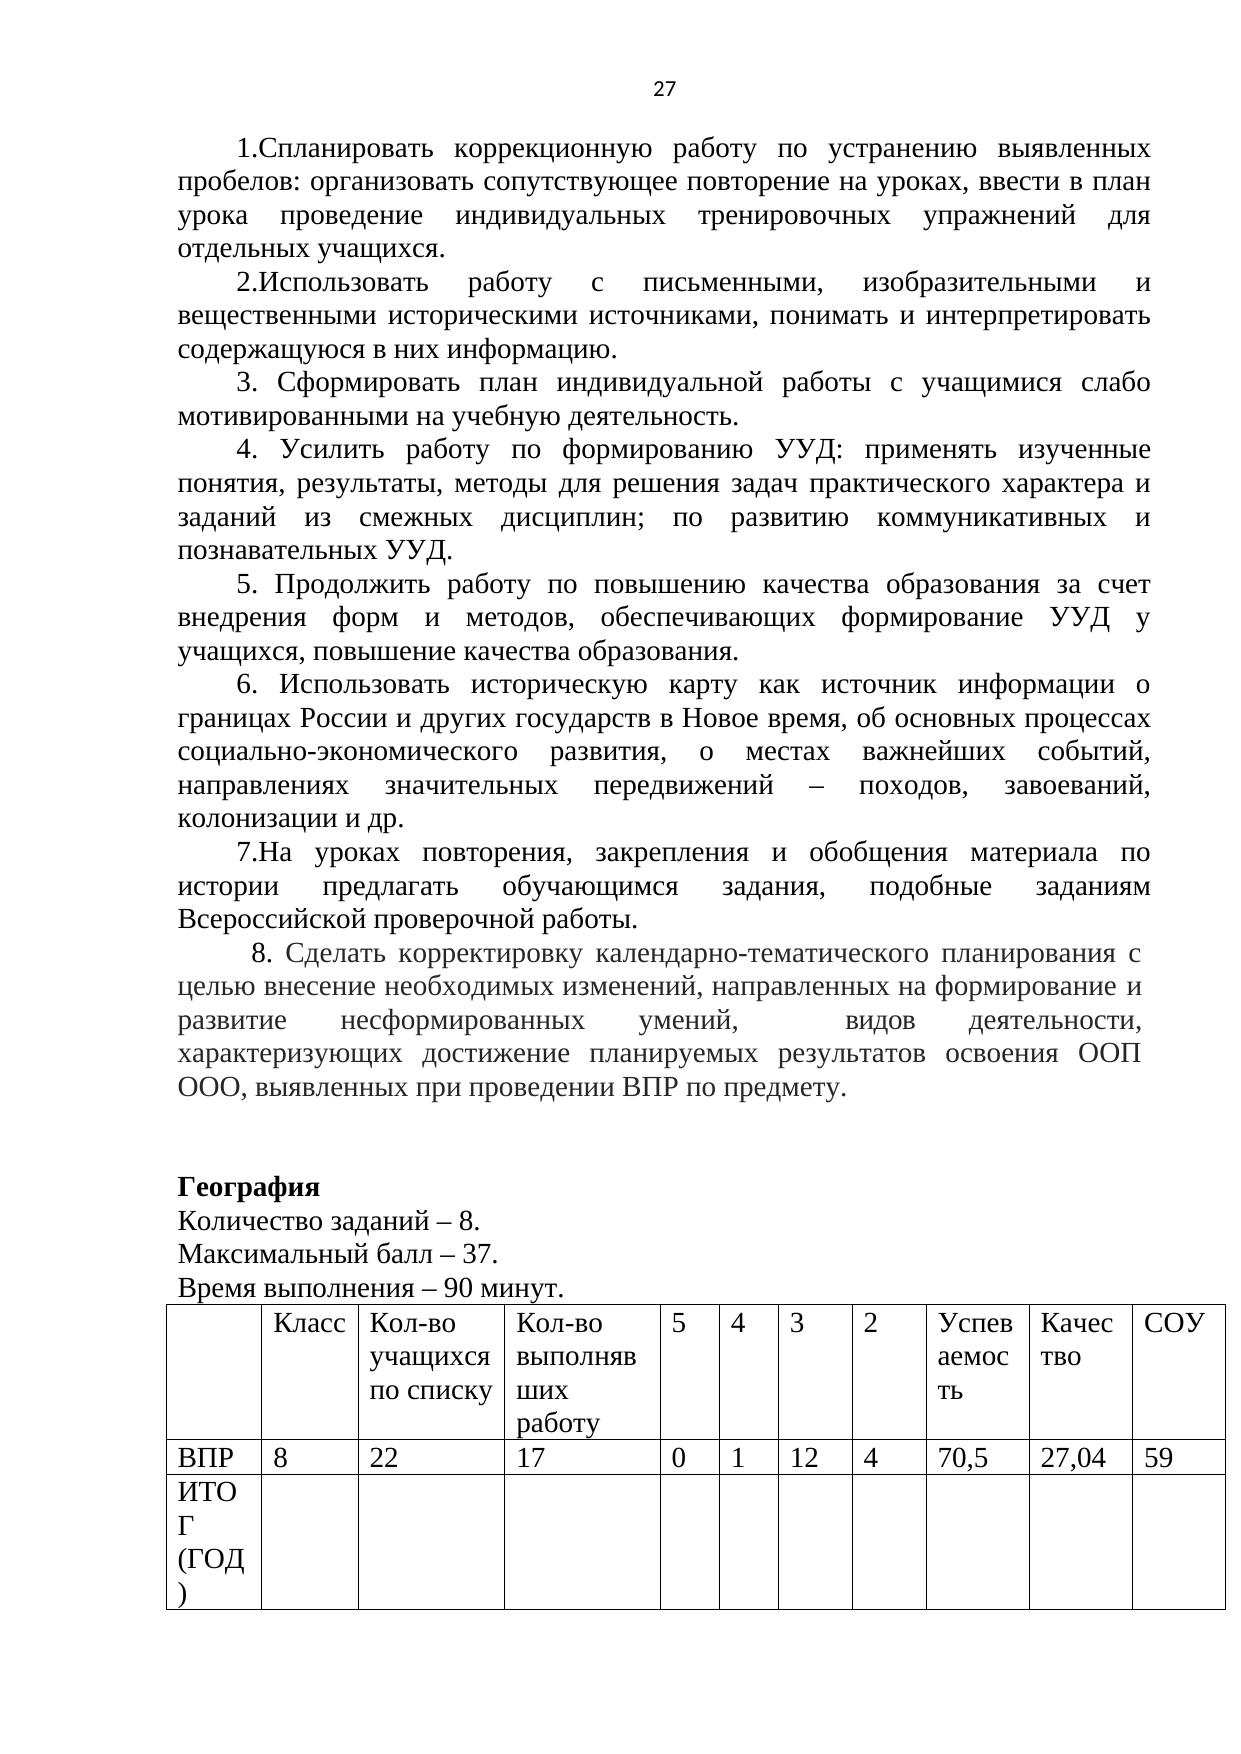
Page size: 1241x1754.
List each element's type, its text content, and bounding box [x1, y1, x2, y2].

list 3. Сформировать план индивидуальной работы с учащимися слабо мотивированными на учебную деятельность. [177, 364, 1152, 432]
list 7.На уроках повторения, закрепления и обобщения материала по истории предлагать обучающимся задания, подобные заданиям Всероссийской проверочной работы. [177, 834, 1152, 935]
table_cell 1 [720, 1440, 778, 1473]
table_header 4 [720, 1305, 778, 1439]
table_header Кол-во учащихся по списку [359, 1305, 504, 1439]
table_cell [720, 1475, 778, 1609]
table_cell 8 [262, 1440, 358, 1473]
table_cell [505, 1475, 660, 1609]
list 5. Продолжить работу по повышению качества образования за счет внедрения форм и методов, обеспечивающих формирование УУД у учащихся, повышение качества образования. [177, 566, 1152, 666]
table_cell 0 [661, 1440, 719, 1473]
text География [177, 1169, 1152, 1203]
table_header СОУ [1133, 1305, 1225, 1439]
table_header 2 [853, 1305, 926, 1439]
table_cell [262, 1475, 358, 1609]
table_cell [1133, 1475, 1225, 1609]
list 8. Сделать корректировку календарно-тематического планирования с целью внесение необходимых изменений, направленных на формирование и развитие несформированных умений, видов деятельности, характеризующих достижение планируемых результатов освоения ООП ООО, выявленных при проведении ВПР по предмету. [177, 935, 1142, 1102]
table_cell [927, 1475, 1029, 1609]
table_cell 70,5 [927, 1440, 1029, 1473]
list 6. Использовать историческую карту как источник информации о границах России и других государств в Новое время, об основных процессах социально-экономического развития, о местах важнейших событий, направлениях значительных передвижений – походов, завоеваний, колонизации и др. [177, 666, 1152, 834]
text Максимальный балл – 37. [177, 1237, 1152, 1270]
table_header Класс [262, 1305, 358, 1439]
table_header Успеваемость [927, 1305, 1029, 1439]
table_header Кол-во выполнявших работу [505, 1305, 660, 1439]
table_cell [779, 1475, 852, 1609]
table_header [167, 1305, 261, 1439]
table_cell [661, 1475, 719, 1609]
list 2.Использовать работу с письменными, изобразительными и вещественными историческими источниками, понимать и интерпретировать содержащуюся в них информацию. [177, 264, 1152, 364]
table_cell 27,04 [1030, 1440, 1132, 1473]
table_cell [1030, 1475, 1132, 1609]
table_cell ИТОГ (ГОД) [167, 1475, 261, 1609]
text Количество заданий – 8. [177, 1203, 1152, 1237]
table_cell 59 [1133, 1440, 1225, 1473]
table_cell 22 [359, 1440, 504, 1473]
list 4. Усилить работу по формированию УУД: применять изученные понятия, результаты, методы для решения задач практического характера и заданий из смежных дисциплин; по развитию коммуникативных и познавательных УУД. [177, 432, 1152, 566]
table_cell 17 [505, 1440, 660, 1473]
table_cell [853, 1475, 926, 1609]
table_cell ВПР [167, 1440, 261, 1473]
table_header 3 [779, 1305, 852, 1439]
list 1.Спланировать коррекционную работу по устранению выявленных пробелов: организовать сопутствующее повторение на уроках, ввести в план урока проведение индивидуальных тренировочных упражнений для отдельных учащихся. [177, 130, 1152, 264]
table_header 5 [661, 1305, 719, 1439]
table_header Качество [1030, 1305, 1132, 1439]
table_cell [359, 1475, 504, 1609]
table_cell 12 [779, 1440, 852, 1473]
table_cell 4 [853, 1440, 926, 1473]
text Время выполнения – 90 минут. [177, 1270, 1152, 1304]
